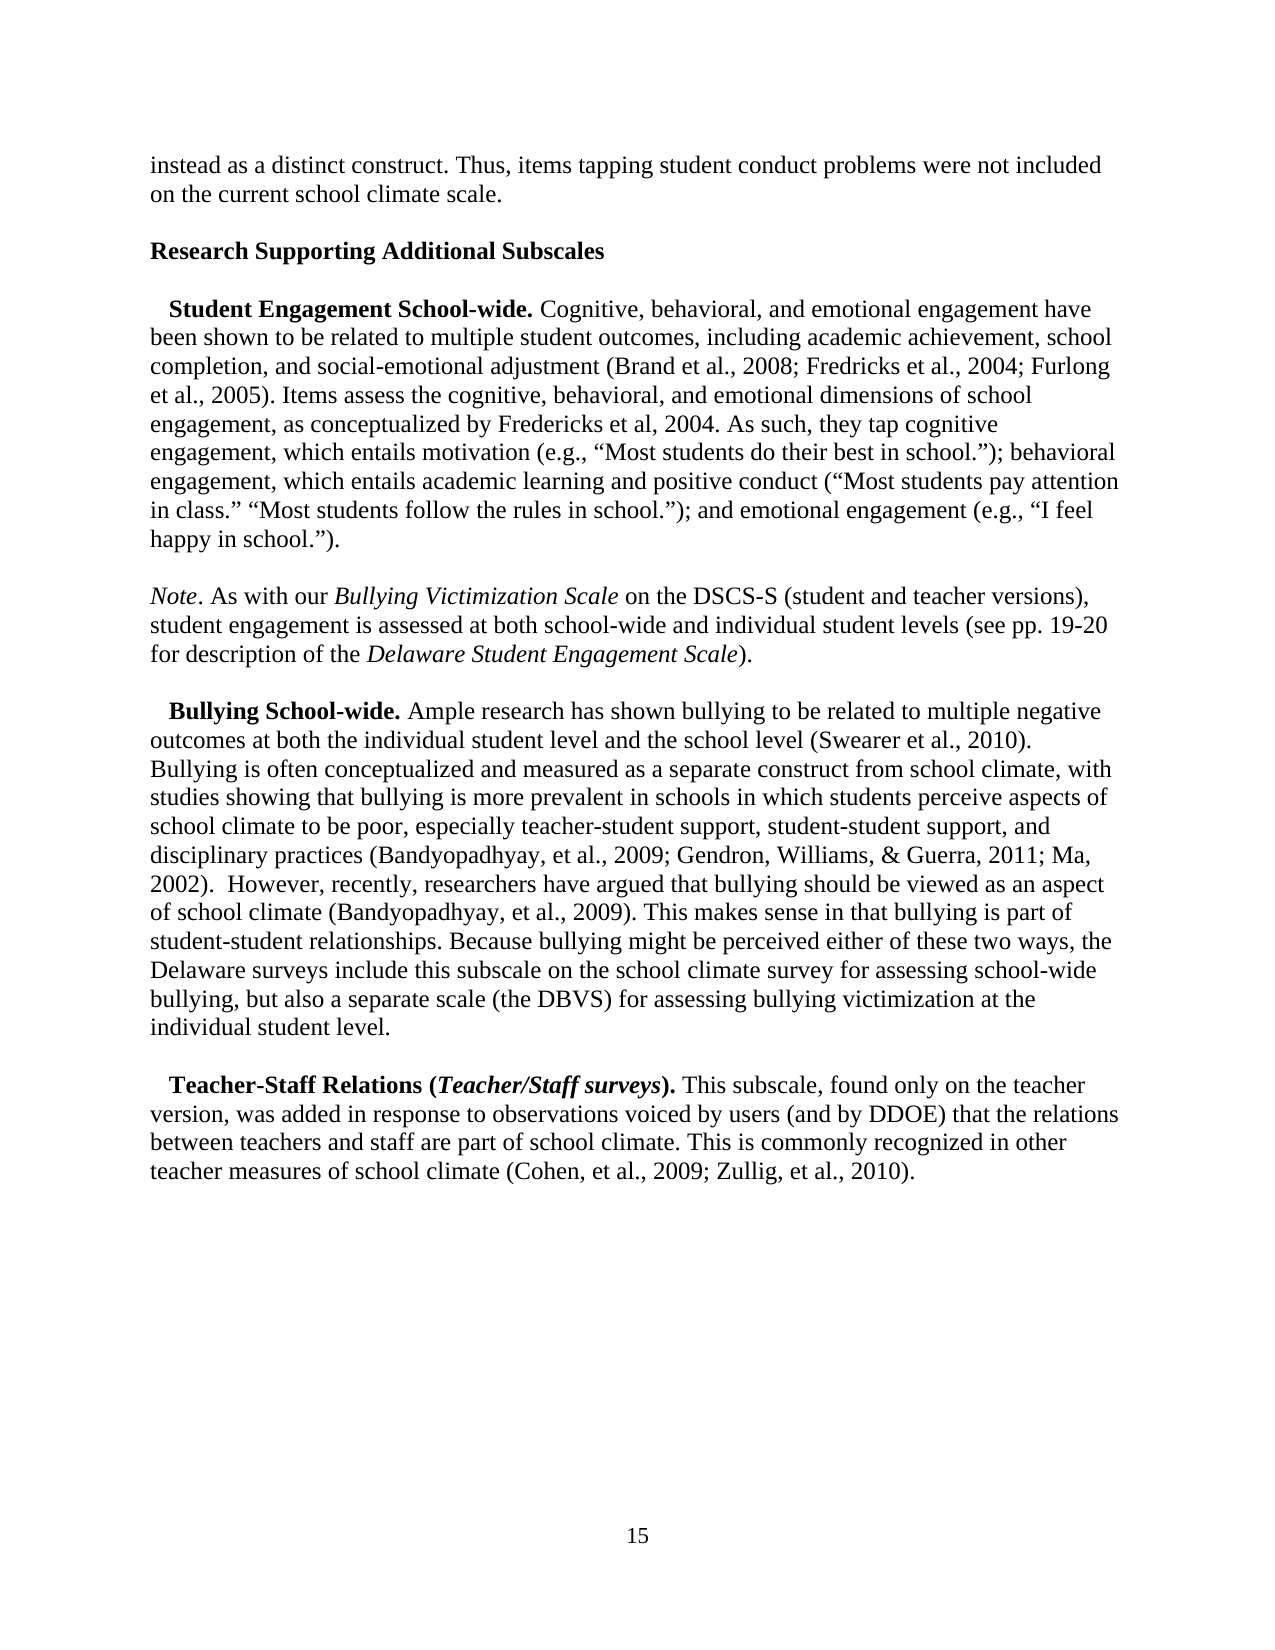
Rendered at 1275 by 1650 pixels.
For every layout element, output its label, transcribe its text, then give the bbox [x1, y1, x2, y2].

text Research Supporting Additional Subscales [150, 236, 1125, 265]
text Note. As with our Bullying Victimization Scale on the DSCS-S (student and teacher versions), student engagement is assessed at both school-wide and individual student levels (see pp. 19-20 for description of the Delaware Student Engagement Scale). [150, 581, 1125, 667]
text Teacher-Staff Relations (Teacher/Staff surveys). This subscale, found only on the teacher version, was added in response to observations voiced by users (and by DDOE) that the relations between teachers and staff are part of school climate. This is commonly recognized in other teacher measures of school climate (Cohen, et al., 2009; Zullig, et al., 2010). [150, 1070, 1125, 1185]
text Bullying School-wide. Ample research has shown bullying to be related to multiple negative outcomes at both the individual student level and the school level (Swearer et al., 2010). Bullying is often conceptualized and measured as a separate construct from school climate, with studies showing that bullying is more prevalent in schools in which students perceive aspects of school climate to be poor, especially teacher-student support, student-student support, and disciplinary practices (Bandyopadhyay, et al., 2009; Gendron, Williams, & Guerra, 2011; Ma, 2002). However, recently, researchers have argued that bullying should be viewed as an aspect of school climate (Bandyopadhyay, et al., 2009). This makes sense in that bullying is part of student-student relationships. Because bullying might be perceived either of these two ways, the Delaware surveys include this subscale on the school climate survey for assessing school-wide bullying, but also a separate scale (the DBVS) for assessing bullying victimization at the individual student level. [150, 696, 1125, 1041]
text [150, 150, 1125, 207]
text Student Engagement School-wide. Cognitive, behavioral, and emotional engagement have been shown to be related to multiple student outcomes, including academic achievement, school completion, and social-emotional adjustment (Brand et al., 2008; Fredricks et al., 2004; Furlong et al., 2005). Items assess the cognitive, behavioral, and emotional dimensions of school engagement, as conceptualized by Fredericks et al, 2004. As such, they tap cognitive engagement, which entails motivation (e.g., “Most students do their best in school.”); behavioral engagement, which entails academic learning and positive conduct (“Most students pay attention in class.” “Most students follow the rules in school.”); and emotional engagement (e.g., “I feel happy in school.”). [150, 294, 1125, 552]
